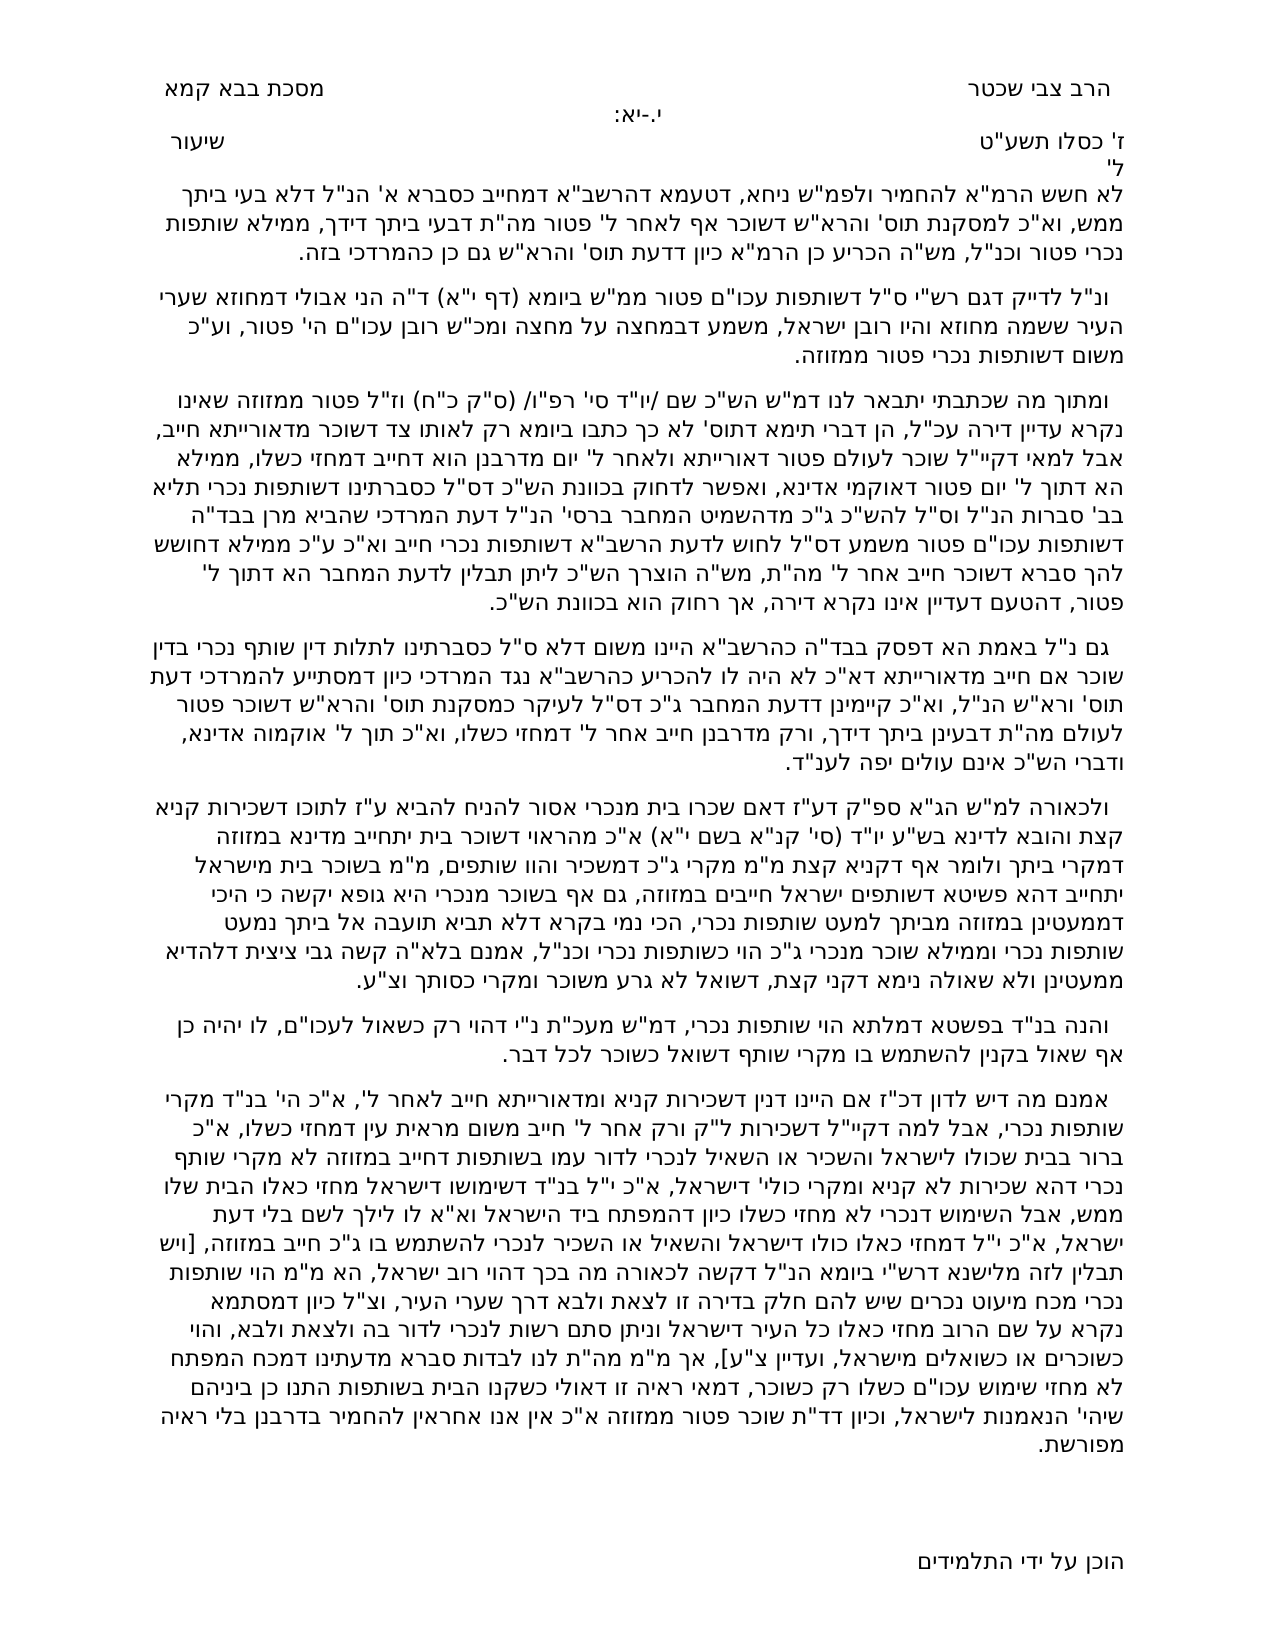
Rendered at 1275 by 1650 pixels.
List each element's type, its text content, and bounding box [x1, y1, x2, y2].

text גם נ"ל באמת הא דפסק בבד"ה כהרשב"א היינו משום דלא ס"ל כסברתינו לתלות דין שותף נכרי בדין שוכר אם חייב מדאורייתא דא"כ לא היה לו להכריע כהרשב"א נגד המרדכי כיון דמסתייע להמרדכי דעת תוס' ורא"ש הנ"ל, וא"כ קיימינן דדעת המחבר ג"כ דס"ל לעיקר כמסקנת תוס' והרא"ש דשוכר פטור לעולם מה"ת דבעינן ביתך דידך, ורק מדרבנן חייב אחר ל' דמחזי כשלו, וא"כ תוך ל' אוקמוה אדינא, ודברי הש"כ אינם עולים יפה לענ"ד. [150, 634, 1125, 776]
text ומתוך מה שכתבתי יתבאר לנו דמ"ש הש"כ שם /יו"ד סי' רפ"ו/ (ס"ק כ"ח) וז"ל פטור ממזוזה שאינו נקרא עדיין דירה עכ"ל, הן דברי תימא דתוס' לא כך כתבו ביומא רק לאותו צד דשוכר מדאורייתא חייב, אבל למאי דקיי"ל שוכר לעולם פטור דאורייתא ולאחר ל' יום מדרבנן הוא דחייב דמחזי כשלו, ממילא הא דתוך ל' יום פטור דאוקמי אדינא, ואפשר לדחוק בכוונת הש"כ דס"ל כסברתינו דשותפות נכרי תליא בב' סברות הנ"ל וס"ל להש"כ ג"כ מדהשמיט המחבר ברסי' הנ"ל דעת המרדכי שהביא מרן בבד"ה דשותפות עכו"ם פטור משמע דס"ל לחוש לדעת הרשב"א דשותפות נכרי חייב וא"כ ע"כ ממילא דחושש להך סברא דשוכר חייב אחר ל' מה"ת, מש"ה הוצרך הש"כ ליתן תבלין לדעת המחבר הא דתוך ל' פטור, דהטעם דעדיין אינו נקרא דירה, אך רחוק הוא בכוונת הש"כ. [150, 387, 1125, 615]
text ולכאורה למ"ש הג"א ספ"ק דע"ז דאם שכרו בית מנכרי אסור להניח להביא ע"ז לתוכו דשכירות קניא קצת והובא לדינא בש"ע יו"ד (סי' קנ"א בשם י"א) א"כ מהראוי דשוכר בית יתחייב מדינא במזוזה דמקרי ביתך ולומר אף דקניא קצת מ"מ מקרי ג"כ דמשכיר והוו שותפים, מ"מ בשוכר בית מישראל יתחייב דהא פשיטא דשותפים ישראל חייבים במזוזה, גם אף בשוכר מנכרי היא גופא יקשה כי היכי דממעטינן במזוזה מביתך למעט שותפות נכרי, הכי נמי בקרא דלא תביא תועבה אל ביתך נמעט שותפות נכרי וממילא שוכר מנכרי ג"כ הוי כשותפות נכרי וכנ"ל, אמנם בלא"ה קשה גבי ציצית דלהדיא ממעטינן ולא שאולה נימא דקני קצת, דשואל לא גרע משוכר ומקרי כסותך וצ"ע. [150, 794, 1125, 994]
text והנה בנ"ד בפשטא דמלתא הוי שותפות נכרי, דמ"ש מעכ"ת נ"י דהוי רק כשאול לעכו"ם, לו יהיה כן אף שאול בקנין להשתמש בו מקרי שותף דשואל כשוכר לכל דבר. [150, 1012, 1125, 1068]
text ונ"ל לדייק דגם רש"י ס"ל דשותפות עכו"ם פטור ממ"ש ביומא (דף י"א) ד"ה הני אבולי דמחוזא שערי העיר ששמה מחוזא והיו רובן ישראל, משמע דבמחצה על מחצה ומכ"ש רובן עכו"ם הי' פטור, וע"כ משום דשותפות נכרי פטור ממזוזה. [150, 284, 1125, 369]
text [150, 182, 1125, 266]
text אמנם מה דיש לדון דכ"ז אם היינו דנין דשכירות קניא ומדאורייתא חייב לאחר ל', א"כ הי' בנ"ד מקרי שותפות נכרי, אבל למה דקיי"ל דשכירות ל"ק ורק אחר ל' חייב משום מראית עין דמחזי כשלו, א"כ ברור בבית שכולו לישראל והשכיר או השאיל לנכרי לדור עמו בשותפות דחייב במזוזה לא מקרי שותף נכרי דהא שכירות לא קניא ומקרי כולי' דישראל, א"כ י"ל בנ"ד דשימושו דישראל מחזי כאלו הבית שלו ממש, אבל השימוש דנכרי לא מחזי כשלו כיון דהמפתח ביד הישראל וא"א לו לילך לשם בלי דעת ישראל, א"כ י"ל דמחזי כאלו כולו דישראל והשאיל או השכיר לנכרי להשתמש בו ג"כ חייב במזוזה, [ויש תבלין לזה מלישנא דרש"י ביומא הנ"ל דקשה לכאורה מה בכך דהוי רוב ישראל, הא מ"מ הוי שותפות נכרי מכח מיעוט נכרים שיש להם חלק בדירה זו לצאת ולבא דרך שערי העיר, וצ"ל כיון דמסתמא נקרא על שם הרוב מחזי כאלו כל העיר דישראל וניתן סתם רשות לנכרי לדור בה ולצאת ולבא, והוי כשוכרים או כשואלים מישראל, ועדיין צ"ע], אך מ"מ מה"ת לנו לבדות סברא מדעתינו דמכח המפתח לא מחזי שימוש עכו"ם כשלו רק כשוכר, דמאי ראיה זו דאולי כשקנו הבית בשותפות התנו כן ביניהם שיהי' הנאמנות לישראל, וכיון דד"ת שוכר פטור ממזוזה א"כ אין אנו אחראין להחמיר בדרבנן בלי ראיה מפורשת. [150, 1087, 1125, 1458]
